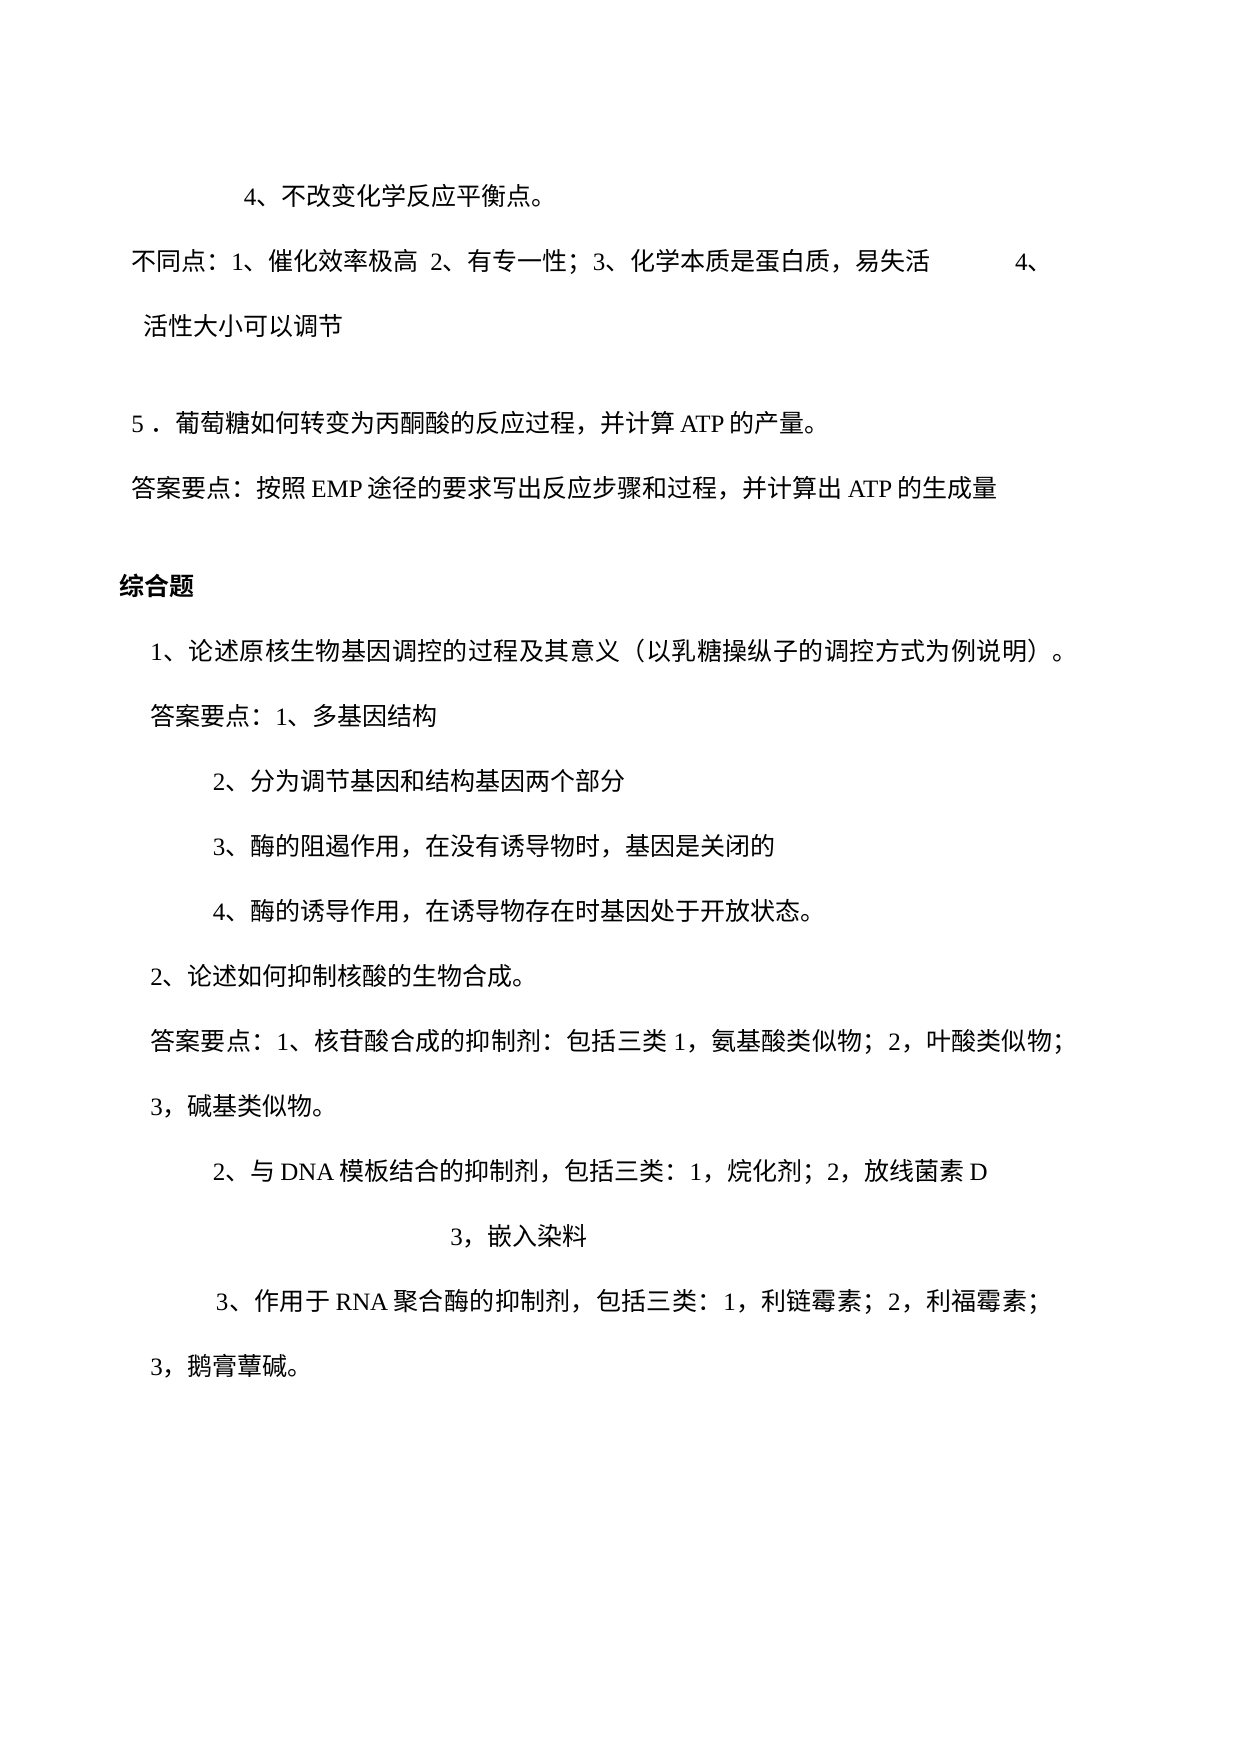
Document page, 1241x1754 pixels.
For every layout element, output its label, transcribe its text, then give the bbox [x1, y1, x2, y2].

text 4、不改变化学反应平衡点。 [113, 162, 1053, 227]
text 2、论述如何抑制核酸的生物合成。 [150, 942, 1053, 1007]
text 1、论述原核生物基因调控的过程及其意义（以乳糖操纵子的调控方式为例说明）。答案要点：1、多基因结构 [150, 617, 1053, 747]
text 4、酶的诱导作用，在诱导物存在时基因处于开放状态。 [150, 877, 1053, 942]
text 综合题 [113, 552, 1181, 617]
text 3、酶的阻遏作用，在没有诱导物时，基因是关闭的 [150, 812, 1053, 877]
text 3，嵌入染料 [150, 1202, 1053, 1267]
text 5 ．葡萄糖如何转变为丙酮酸的反应过程，并计算ATP的产量。 [113, 389, 1053, 454]
text 3、作用于RNA聚合酶的抑制剂，包括三类：1，利链霉素；2，利福霉素；3，鹅膏蕈碱。 [150, 1267, 1053, 1397]
text 答案要点：按照EMP途径的要求写出反应步骤和过程，并计算出ATP的生成量 [113, 454, 1053, 519]
text 不同点：1、催化效率极高 2、有专一性；3、化学本质是蛋白质，易失活 4、活性大小可以调节 [131, 227, 1053, 357]
text 答案要点：1、核苷酸合成的抑制剂：包括三类1，氨基酸类似物；2，叶酸类似物；3，碱基类似物。 [150, 1007, 1053, 1137]
text 2、与DNA模板结合的抑制剂，包括三类：1，烷化剂；2，放线菌素D [150, 1137, 1053, 1202]
text 2、分为调节基因和结构基因两个部分 [150, 747, 1053, 812]
